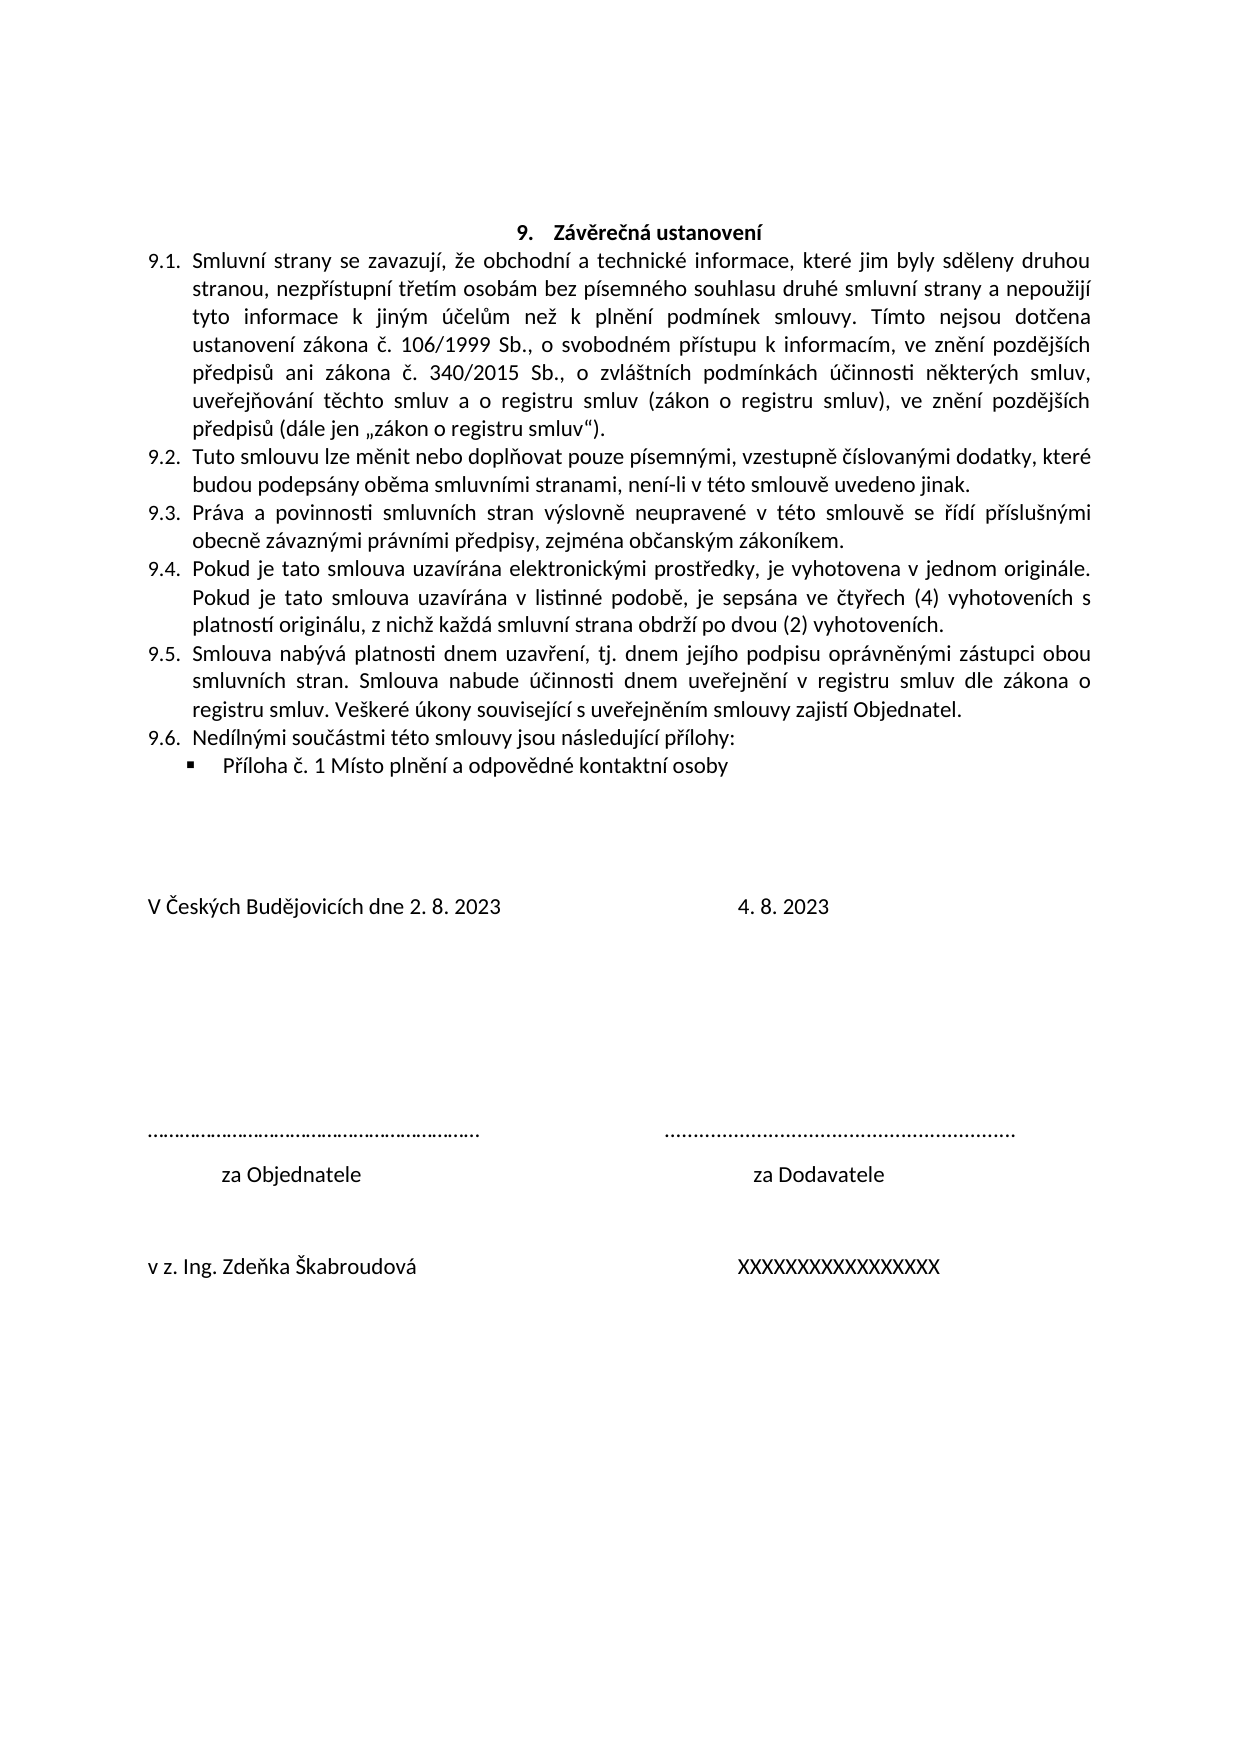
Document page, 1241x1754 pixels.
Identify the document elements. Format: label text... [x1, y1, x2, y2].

list Příloha č. 1 Místo plnění a odpovědné kontaktní osoby [185, 751, 1093, 779]
list Tuto smlouvu lze měnit nebo doplňovat pouze písemnými, vzestupně číslovanými dodatky, které budou podepsány oběma smluvními stranami, není-li v této smlouvě uvedeno jinak. [148, 442, 1093, 498]
list Práva a povinnosti smluvních stran výslovně neupravené v této smlouvě se řídí příslušnými obecně závaznými právními předpisy, zejména občanským zákoníkem. [148, 498, 1093, 554]
text v z. Ing. Zdeňka Škabroudová XXXXXXXXXXXXXXXXX [148, 1252, 1093, 1280]
list Nedílnými součástmi této smlouvy jsou následující přílohy: [148, 723, 1093, 751]
text V Českých Budějovicích dne 2. 8. 2023 4. 8. 2023 [148, 892, 1093, 920]
list Pokud je tato smlouva uzavírána elektronickými prostředky, je vyhotovena v jednom originále. Pokud je tato smlouva uzavírána v listinné podobě, je sepsána ve čtyřech (4) vyhotoveních s platností originálu, z nichž každá smluvní strana obdrží po dvou (2) vyhotoveních. [148, 554, 1093, 639]
list Smlouva nabývá platnosti dnem uzavření, tj. dnem jejího podpisu oprávněnými zástupci obou smluvních stran. Smlouva nabude účinnosti dnem uveřejnění v registru smluv dle zákona o registru smluv. Veškeré úkony související s uveřejněním smlouvy zajistí Objednatel. [148, 639, 1093, 723]
text za Objednatele za Dodavatele [148, 1160, 1093, 1188]
list Závěrečná ustanovení [185, 218, 1093, 246]
text ……………………………………………………… ............................................................. [148, 1115, 1093, 1143]
list Smluvní strany se zavazují, že obchodní a technické informace, které jim byly sděleny druhou stranou, nezpřístupní třetím osobám bez písemného souhlasu druhé smluvní strany a nepoužijí tyto informace k jiným účelům než k plnění podmínek smlouvy. Tímto nejsou dotčena ustanovení zákona č. 106/1999 Sb., o svobodném přístupu k informacím, ve znění pozdějších předpisů ani zákona č. 340/2015 Sb., o zvláštních podmínkách účinnosti některých smluv, uveřejňování těchto smluv a o registru smluv (zákon o registru smluv), ve znění pozdějších předpisů (dále jen „zákon o registru smluv“). [148, 246, 1093, 442]
